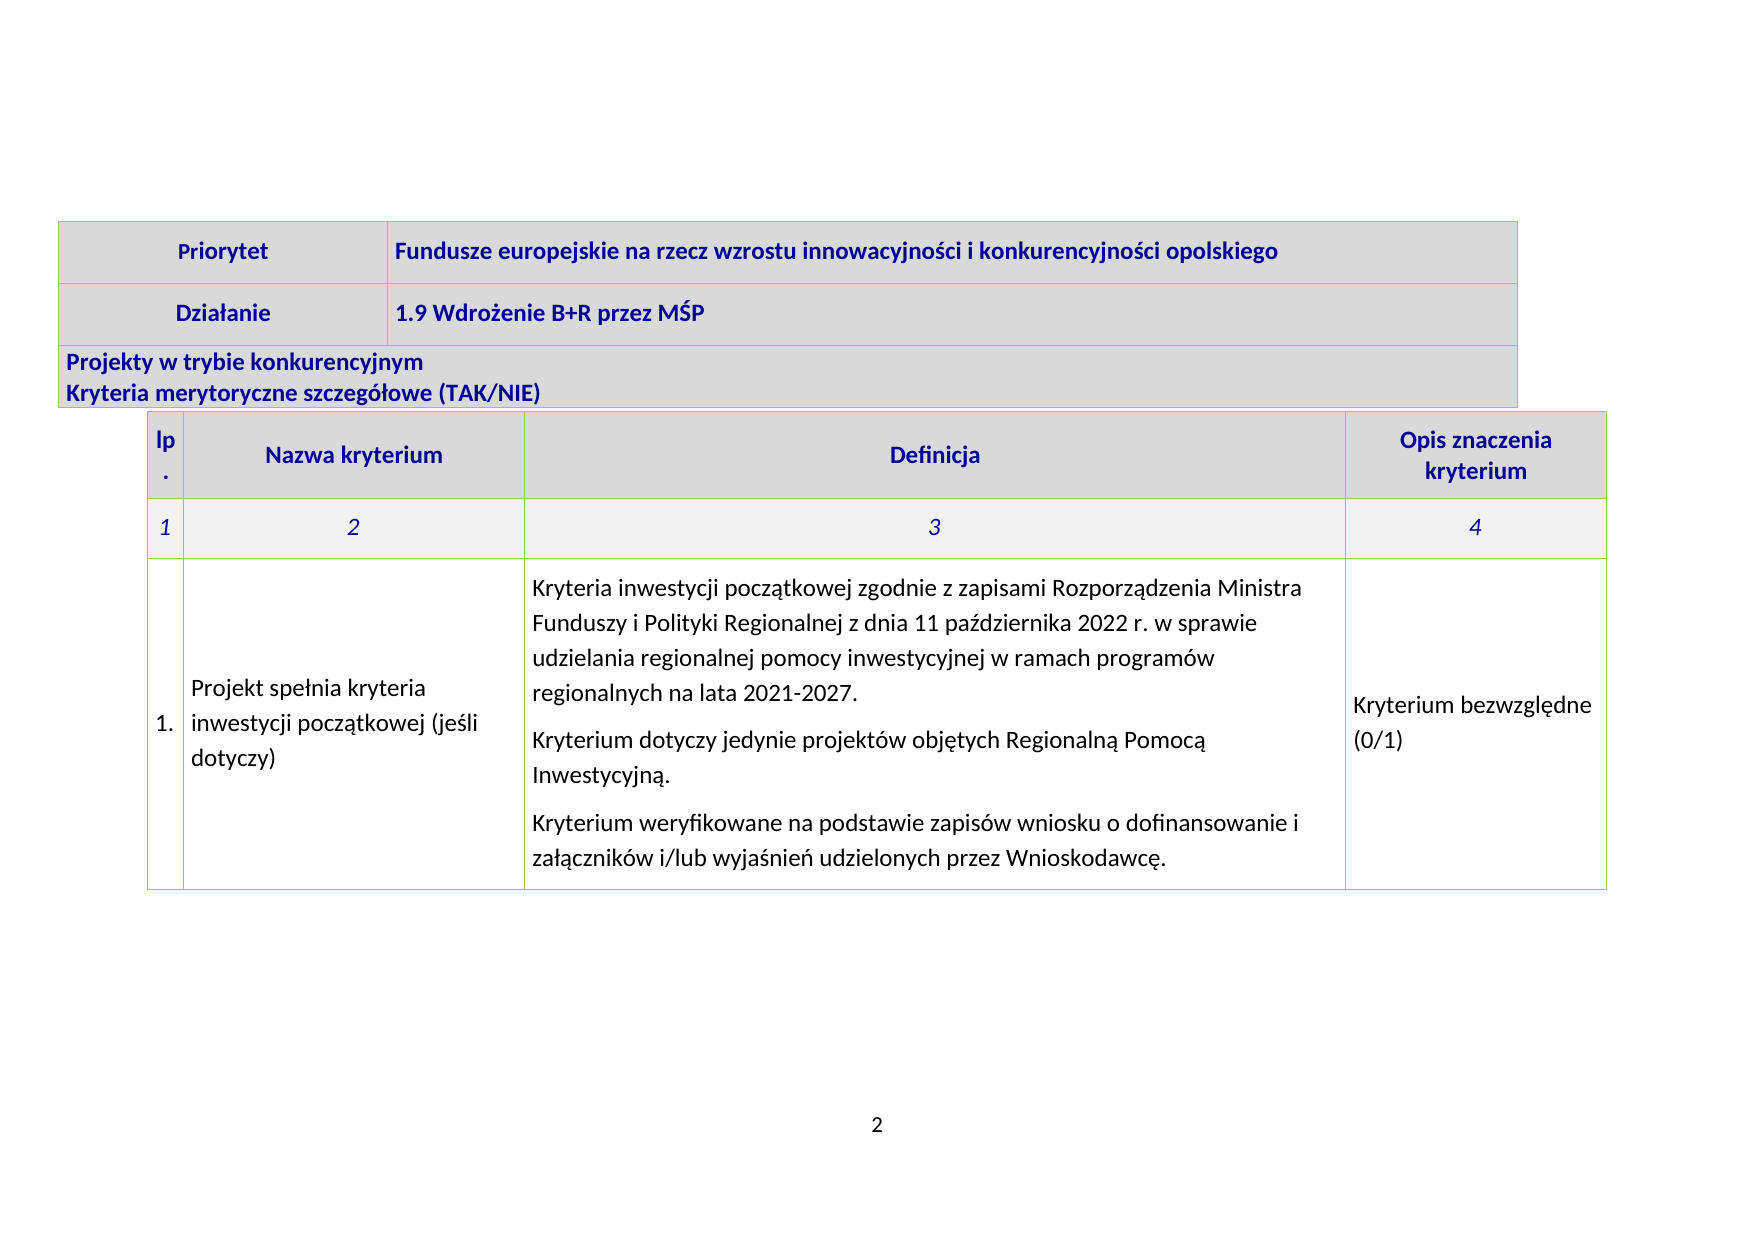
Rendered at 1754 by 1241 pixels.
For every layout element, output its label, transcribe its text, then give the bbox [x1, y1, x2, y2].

table_header lp. [148, 412, 183, 498]
table_header Priorytet [59, 222, 387, 283]
table_cell Projekty w trybie konkurencyjnym Kryteria merytoryczne szczegółowe (TAK/NIE) [59, 346, 1517, 407]
table_header Definicja [525, 412, 1345, 498]
table_header Fundusze europejskie na rzecz wzrostu innowacyjności i konkurencyjności opolskiego [388, 222, 1517, 283]
table_cell 2 [184, 499, 524, 558]
table_cell Działanie [59, 284, 387, 345]
table_cell 3 [525, 499, 1345, 558]
table_cell 1. [148, 559, 183, 889]
table_cell Kryteria inwestycji początkowej zgodnie z zapisami Rozporządzenia Ministra Funduszy i Polityki Regionalnej z dnia 11 października 2022 r. w sprawie udzielania regionalnej pomocy inwestycyjnej w ramach programów regionalnych na lata 2021-2027. Kryterium dotyczy jedynie projektów objętych Regionalną Pomocą Inwestycyjną. Kryterium weryfikowane na podstawie zapisów wniosku o dofinansowanie i załączników i/lub wyjaśnień udzielonych przez Wnioskodawcę. [525, 559, 1345, 889]
table_header Nazwa kryterium [184, 412, 524, 498]
table_header Opis znaczenia kryterium [1346, 412, 1606, 498]
table_cell Projekt spełnia kryteria inwestycji początkowej (jeśli dotyczy) [184, 559, 524, 889]
table_cell 4 [1346, 499, 1606, 558]
table_cell Kryterium bezwzględne (0/1) [1346, 559, 1606, 889]
table_cell 1 [148, 499, 183, 558]
table_cell 1.9 Wdrożenie B+R przez MŚP [388, 284, 1517, 345]
